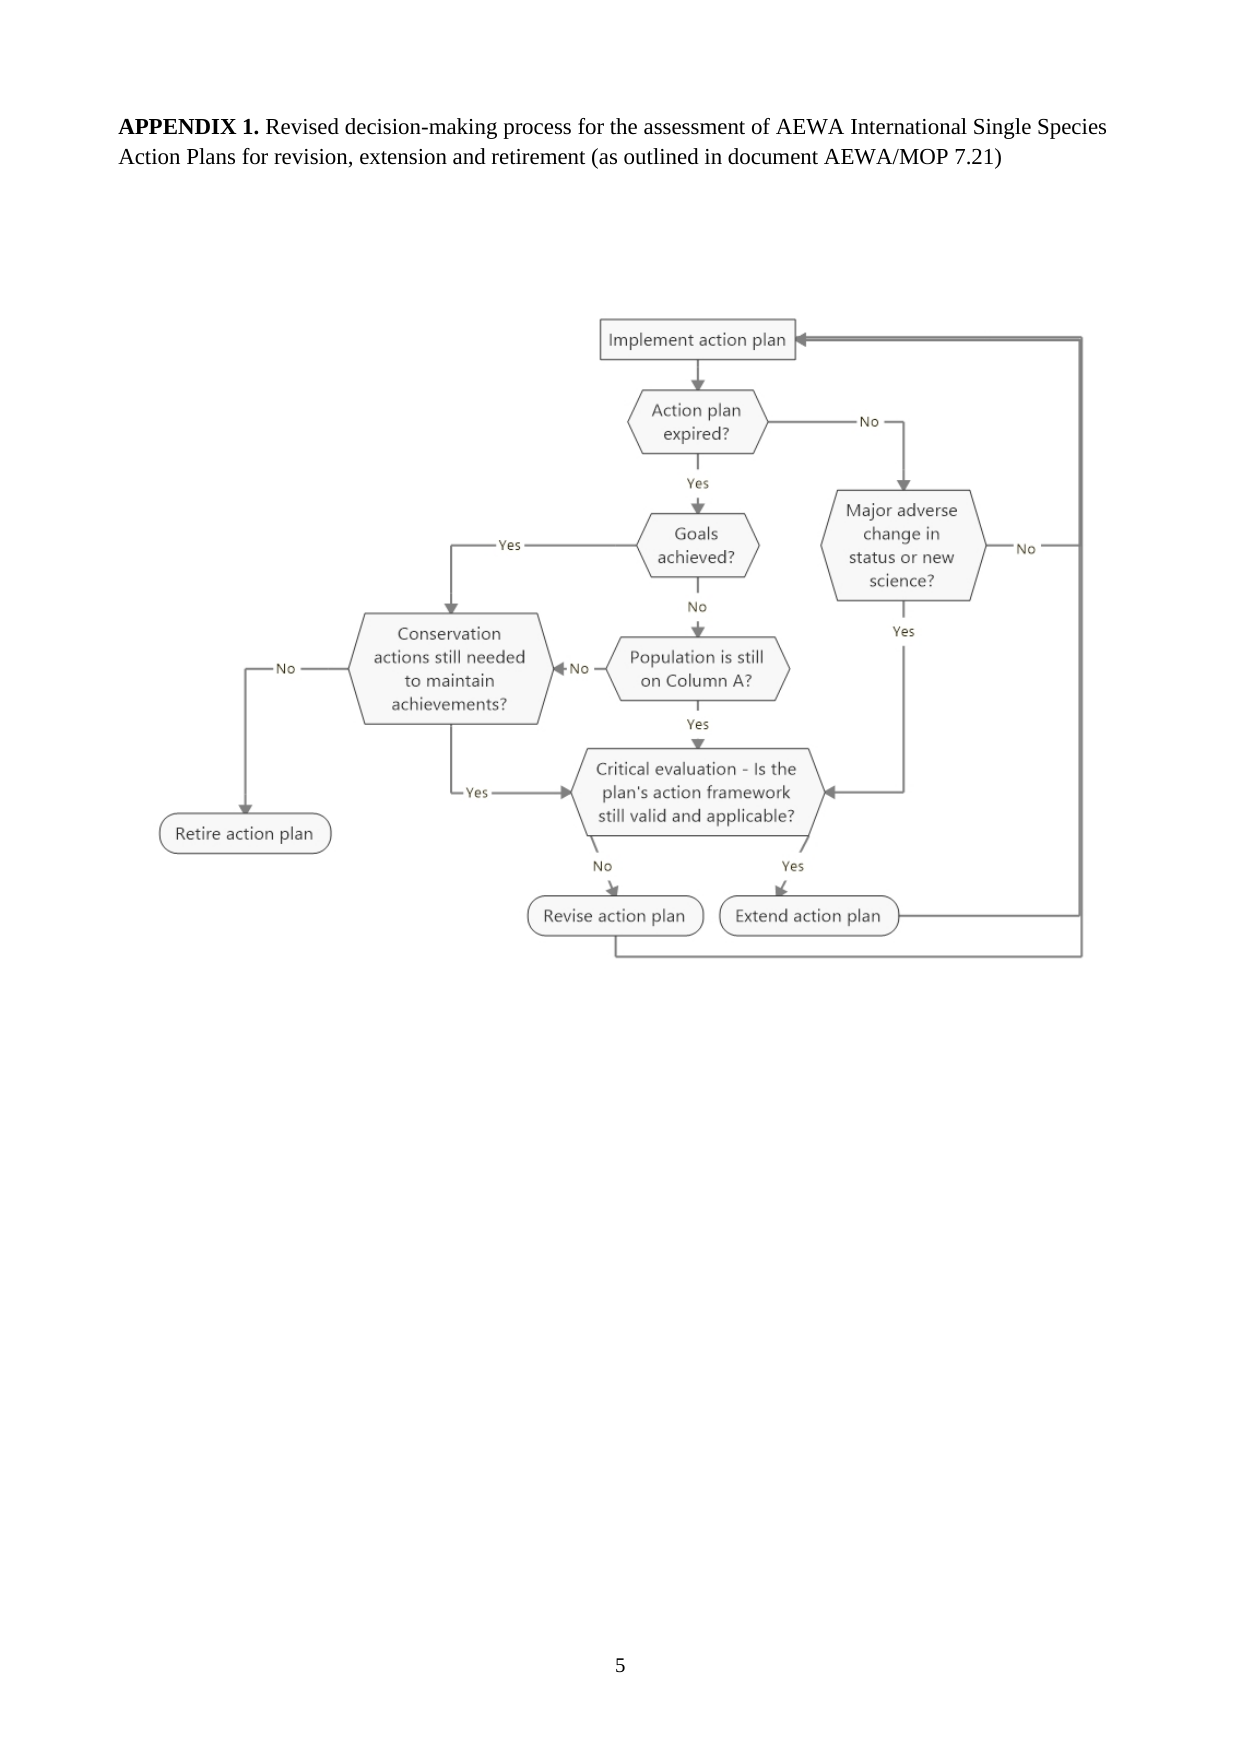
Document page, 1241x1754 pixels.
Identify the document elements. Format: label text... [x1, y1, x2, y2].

picture [118, 278, 1123, 1009]
text APPENDIX 1. Revised decision-making process for the assessment of AEWA International Single Species Action Plans for revision, extension and retirement (as outlined in document AEWA/MOP 7.21) [118, 113, 1122, 169]
